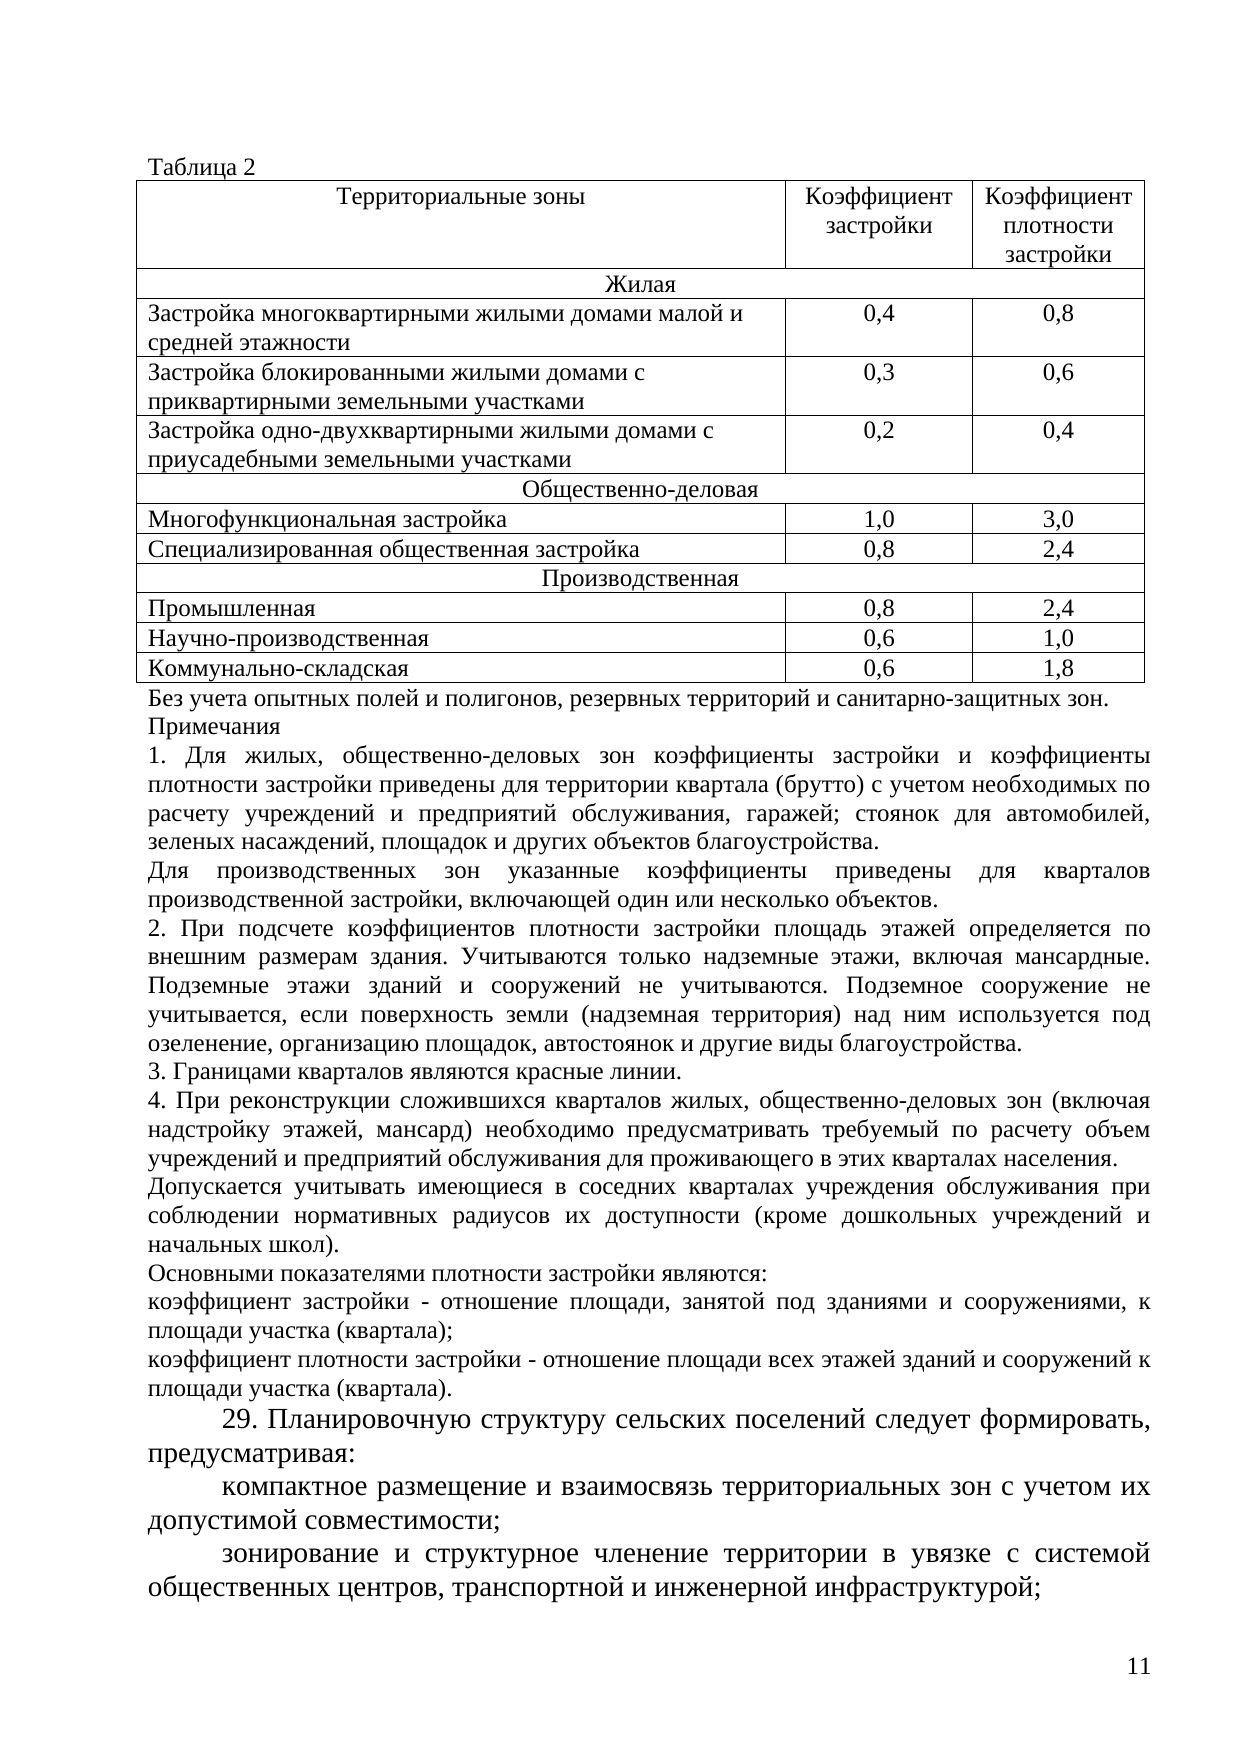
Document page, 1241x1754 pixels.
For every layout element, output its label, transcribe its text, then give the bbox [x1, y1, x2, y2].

text 3. Границами кварталов являются красные линии. [148, 1056, 1152, 1085]
text Для производственных зон указанные коэффициенты приведены для кварталов производственной застройки, включающей один или несколько объектов. [148, 855, 1152, 913]
table_cell 1,0 [786, 504, 972, 533]
table_cell Специализированная общественная застройка [137, 534, 785, 562]
text 1. Для жилых, общественно-деловых зон коэффициенты застройки и коэффициенты плотности застройки приведены для территории квартала (брутто) с учетом необходимых по расчету учреждений и предприятий обслуживания, гаражей; стоянок для автомобилей, зеленых насаждений, площадок и других объектов благоустройства. [148, 740, 1152, 855]
table_cell Застройка многоквартирными жилыми домами малой и средней этажности [137, 299, 785, 356]
table_cell 1,8 [973, 653, 1144, 682]
text коэффициент застройки - отношение площади, занятой под зданиями и сооружениями, к площади участка (квартала); [148, 1286, 1152, 1344]
text зонирование и структурное членение территории в увязке с системой общественных центров, транспортной и инженерной инфраструктурой; [148, 1536, 1152, 1603]
table_cell Общественно-деловая [137, 474, 1144, 503]
text коэффициент плотности застройки - отношение площади всех этажей зданий и сооружений к площади участка (квартала). [148, 1344, 1152, 1401]
text Примечания [148, 711, 1152, 740]
table_cell 2,4 [973, 534, 1144, 562]
table_cell Застройка блокированными жилыми домами с приквартирными земельными участками [137, 357, 785, 414]
table_header Коэффициент застройки [786, 181, 972, 268]
text 4. При реконструкции сложившихся кварталов жилых, общественно-деловых зон (включая надстройку этажей, мансард) необходимо предусматривать требуемый по расчету объем учреждений и предприятий обслуживания для проживающего в этих кварталах населения. [148, 1085, 1152, 1171]
table_cell 0,4 [973, 416, 1144, 473]
text компактное размещение и взаимосвязь территориальных зон с учетом их допустимой совместимости; [148, 1468, 1152, 1536]
table_cell Жилая [137, 269, 1144, 297]
table_cell 0,8 [786, 534, 972, 562]
text Таблица 2 [148, 152, 1152, 180]
table_cell Научно-производственная [137, 623, 785, 652]
table_cell 0,2 [786, 416, 972, 473]
table_cell 0,6 [786, 623, 972, 652]
table_cell 1,0 [973, 623, 1144, 652]
table_cell 3,0 [973, 504, 1144, 533]
text Основными показателями плотности застройки являются: [148, 1258, 1152, 1286]
text Допускается учитывать имеющиеся в соседних кварталах учреждения обслуживания при соблюдении нормативных радиусов их доступности (кроме дошкольных учреждений и начальных школ). [148, 1171, 1152, 1258]
table_header Территориальные зоны [137, 181, 785, 268]
table_cell 0,4 [786, 299, 972, 356]
text 29. Планировочную структуру сельских поселений следует формировать, предусматривая: [148, 1401, 1152, 1468]
table_cell Коммунально-складская [137, 653, 785, 682]
table_cell 0,8 [973, 299, 1144, 356]
table_cell Производственная [137, 564, 1144, 592]
text Без учета опытных полей и полигонов, резервных территорий и санитарно-защитных зон. [148, 683, 1152, 711]
table_cell Многофункциональная застройка [137, 504, 785, 533]
table_cell 0,6 [973, 357, 1144, 414]
table_cell 0,8 [786, 593, 972, 622]
text 2. При подсчете коэффициентов плотности застройки площадь этажей определяется по внешним размерам здания. Учитываются только надземные этажи, включая мансардные. Подземные этажи зданий и сооружений не учитываются. Подземное сооружение не учитывается, если поверхность земли (надземная территория) над ним используется под озеленение, организацию площадок, автостоянок и другие виды благоустройства. [148, 913, 1152, 1056]
table_cell Промышленная [137, 593, 785, 622]
table_cell 0,6 [786, 653, 972, 682]
table_cell 0,3 [786, 357, 972, 414]
table_cell 2,4 [973, 593, 1144, 622]
table_cell Застройка одно-двухквартирными жилыми домами с приусадебными земельными участками [137, 416, 785, 473]
table_header Коэффициент плотности застройки [973, 181, 1144, 268]
